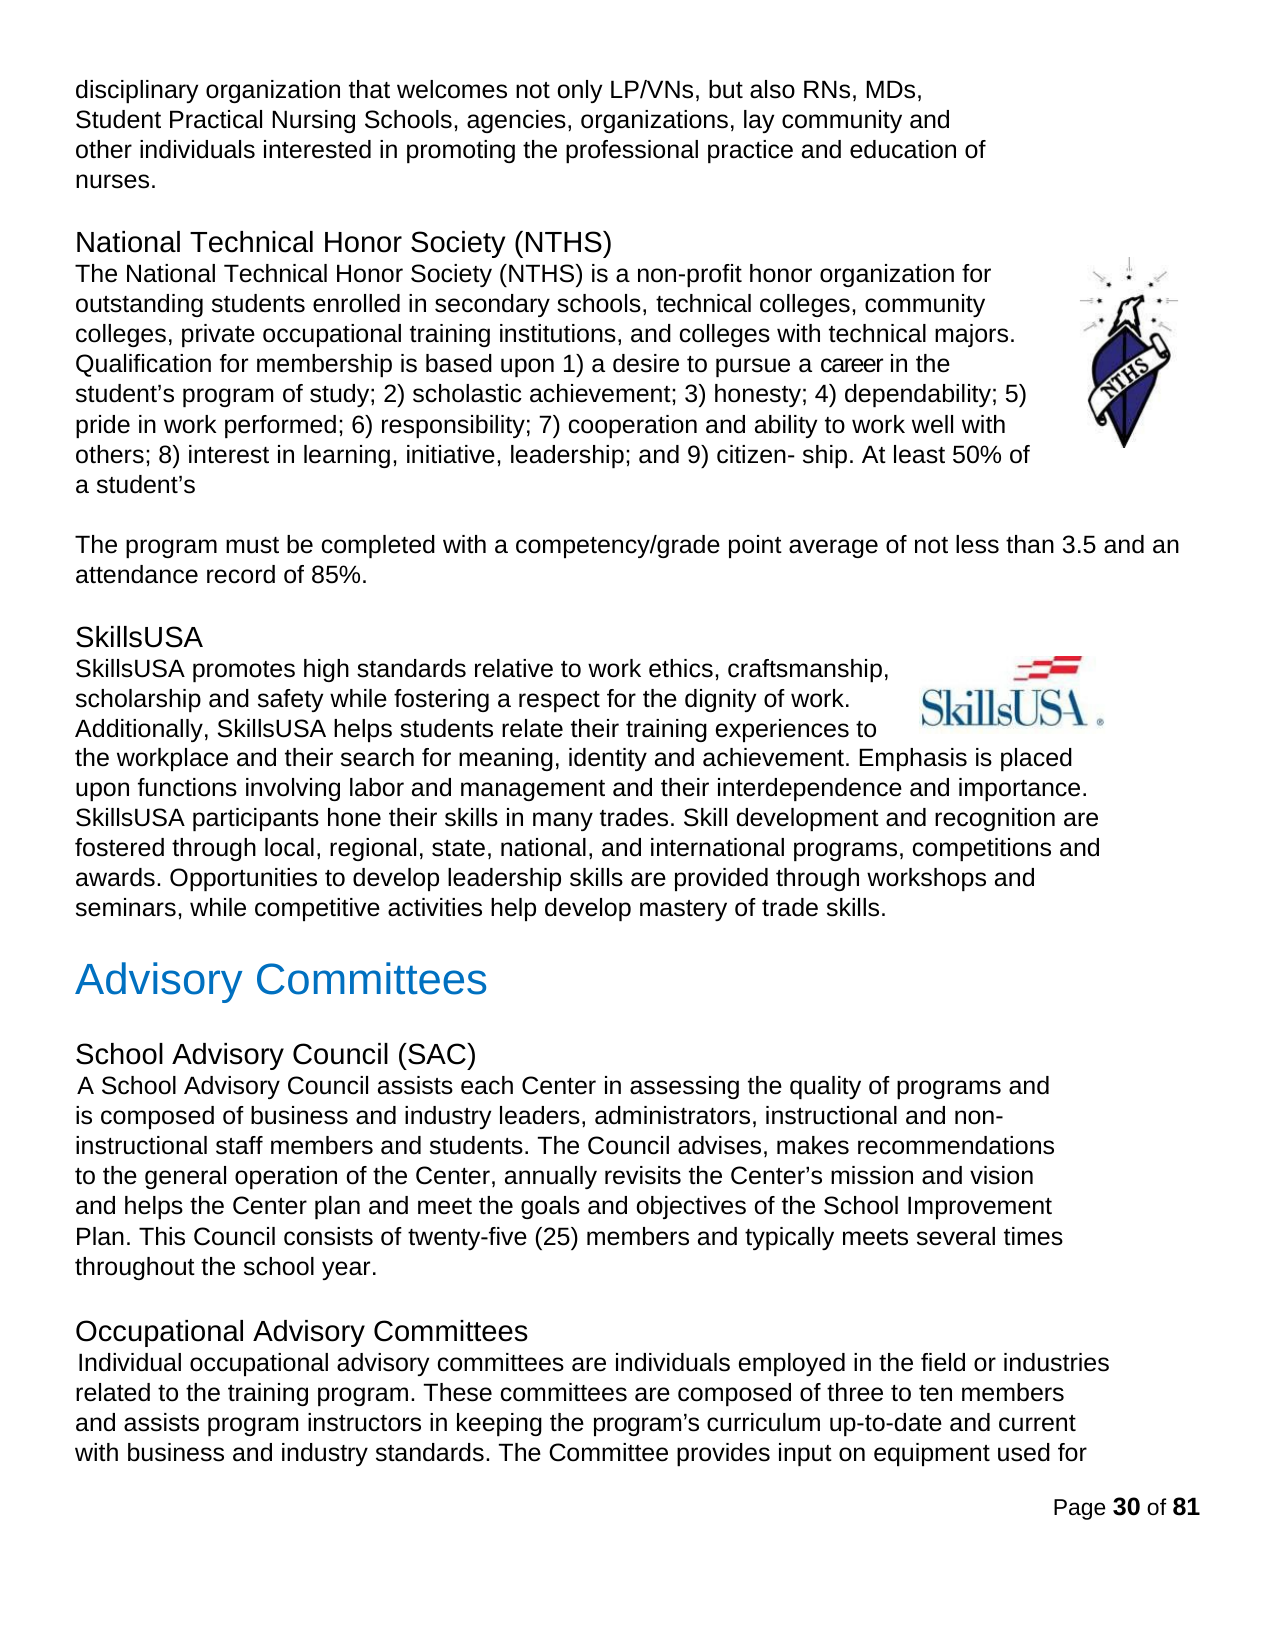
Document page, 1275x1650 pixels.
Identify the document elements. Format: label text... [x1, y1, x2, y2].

subtitle School Advisory Council (SAC) [75, 1037, 1200, 1071]
text the workplace and their search for meaning, identity and achievement. Emphasis is placed upon functions involving labor and management and their interdependence and importance. SkillsUSA participants hone their skills in many trades. Skill development and recognition are fostered through local, regional, state, national, and international programs, competitions and awards. Opportunities to develop leadership skills are provided through workshops and seminars, while competitive activities help develop mastery of trade skills. [75, 743, 1115, 922]
subtitle Occupational Advisory Committees [75, 1314, 1200, 1348]
picture [1079, 257, 1179, 448]
text Additionally, SkillsUSA helps students relate their training experiences to [75, 714, 1200, 743]
text The program must be completed with a competency/grade point average of not less than 3.5 and an attendance record of 85%. [75, 530, 1200, 589]
text The National Technical Honor Society (NTHS) is a non-profit honor organization for outstanding students enrolled in secondary schools, technical colleges, community colleges, private occupational training institutions, and colleges with technical majors. Qualification for membership is based upon 1) a desire to pursue a career in the student’s program of study; 2) scholastic achievement; 3) honesty; 4) dependability; 5) pride in work performed; 6) responsibility; 7) cooperation and ability to work well with others; 8) interest in learning, initiative, leadership; and 9) citizen- ship. At least 50% of a student’s [75, 259, 1052, 498]
text SkillsUSA promotes high standards relative to work ethics, craftsmanship, scholarship and safety while fostering a respect for the dignity of work. [75, 654, 963, 713]
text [75, 1348, 1114, 1467]
text A School Advisory Council assists each Center in assessing the quality of programs and is composed of business and industry leaders, administrators, instructional and non-instructional staff members and students. The Council advises, makes recommendations to the general operation of the Center, annually revisits the Center’s mission and vision and helps the Center plan and meet the goals and objectives of the School Improvement Plan. This Council consists of twenty-five (25) members and typically meets several times throughout the school year. [75, 1071, 1076, 1280]
subtitle National Technical Honor Society (NTHS) [75, 226, 1200, 259]
picture [918, 656, 1106, 734]
subtitle Advisory Committees [75, 953, 1200, 1004]
subtitle SkillsUSA [75, 620, 1200, 654]
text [75, 75, 1006, 194]
